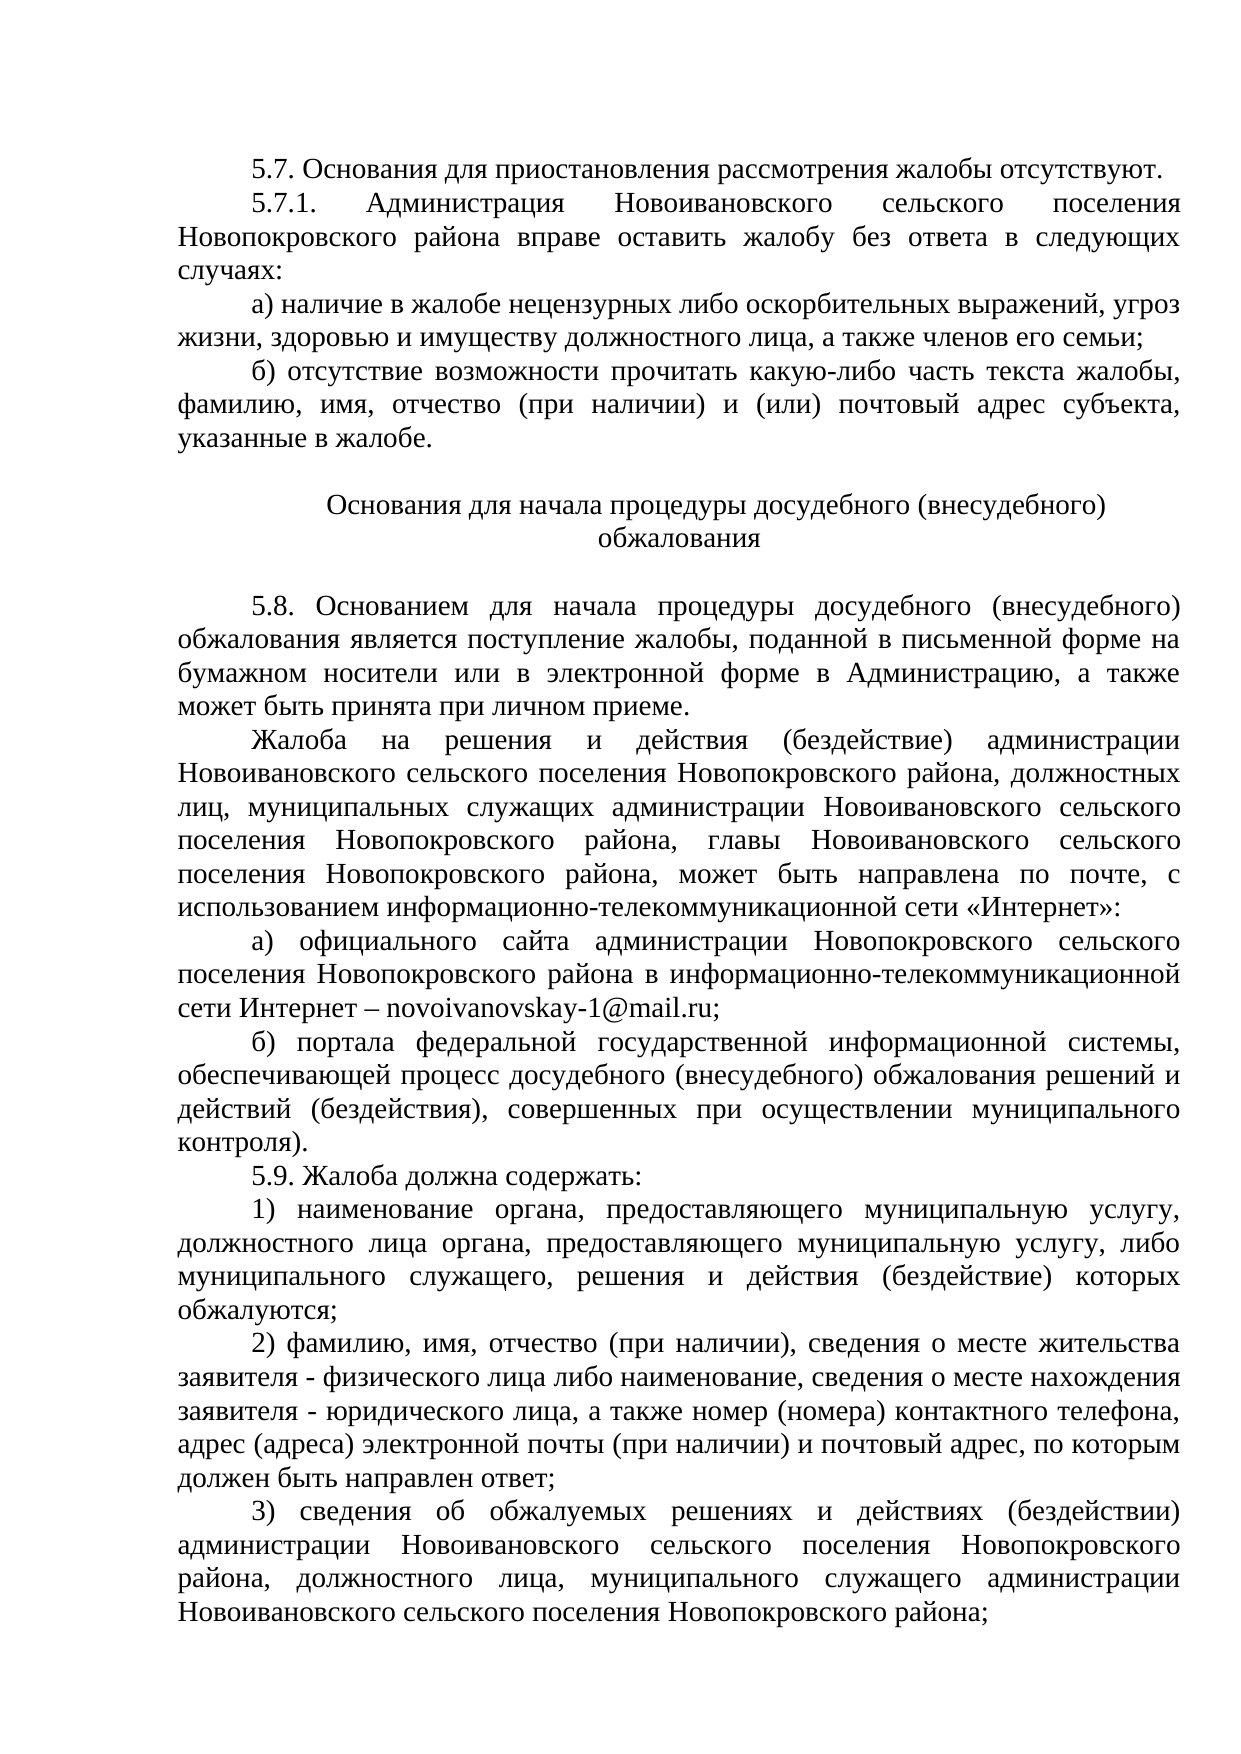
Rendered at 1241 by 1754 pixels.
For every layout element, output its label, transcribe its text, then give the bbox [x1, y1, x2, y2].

text а) наличие в жалобе нецензурных либо оскорбительных выражений, угроз жизни, здоровью и имуществу должностного лица, а также членов его семьи; [177, 286, 1181, 353]
text 5.8. Основанием для начала процедуры досудебного (внесудебного) обжалования является поступление жалобы, поданной в письменной форме на бумажном носители или в электронной форме в Администрацию, а также может быть принята при личном приеме. [177, 588, 1181, 722]
text а) официального сайта администрации Новопокровского сельского поселения Новопокровского района в информационно-телекоммуникационной сети Интернет – novoivanovskay-1@mail.ru; [177, 923, 1181, 1024]
text 3) сведения об обжалуемых решениях и действиях (бездействии) администрации Новоивановского сельского поселения Новопокровского района, должностного лица, муниципального служащего администрации Новоивановского сельского поселения Новопокровского района; [177, 1493, 1181, 1627]
text 5.7.1. Администрация Новоивановского сельского поселения Новопокровского района вправе оставить жалобу без ответа в следующих случаях: [177, 185, 1181, 286]
text Жалоба на решения и действия (бездействие) администрации Новоивановского сельского поселения Новопокровского района, должностных лиц, муниципальных служащих администрации Новоивановского сельского поселения Новопокровского района, главы Новоивановского сельского поселения Новопокровского района, может быть направлена по почте, с использованием информационно-телекоммуникационной сети «Интернет»: [177, 722, 1181, 923]
text 2) фамилию, имя, отчество (при наличии), сведения о месте жительства заявителя - физического лица либо наименование, сведения о месте нахождения заявителя - юридического лица, а также номер (номера) контактного телефона, адрес (адреса) электронной почты (при наличии) и почтовый адрес, по которым должен быть направлен ответ; [177, 1326, 1181, 1493]
text 1) наименование органа, предоставляющего муниципальную услугу, должностного лица органа, предоставляющего муниципальную услугу, либо муниципального служащего, решения и действия (бездействие) которых обжалуются; [177, 1191, 1181, 1326]
text 5.7. Основания для приостановления рассмотрения жалобы отсутствуют. [177, 152, 1181, 185]
text 5.9. Жалоба должна содержать: [177, 1158, 1181, 1191]
text Основания для начала процедуры досудебного (внесудебного) обжалования [177, 487, 1181, 554]
text б) отсутствие возможности прочитать какую-либо часть текста жалобы, фамилию, имя, отчество (при наличии) и (или) почтовый адрес субъекта, указанные в жалобе. [177, 353, 1181, 453]
text б) портала федеральной государственной информационной системы, обеспечивающей процесс досудебного (внесудебного) обжалования решений и действий (бездействия), совершенных при осуществлении муниципального контроля). [177, 1024, 1181, 1158]
